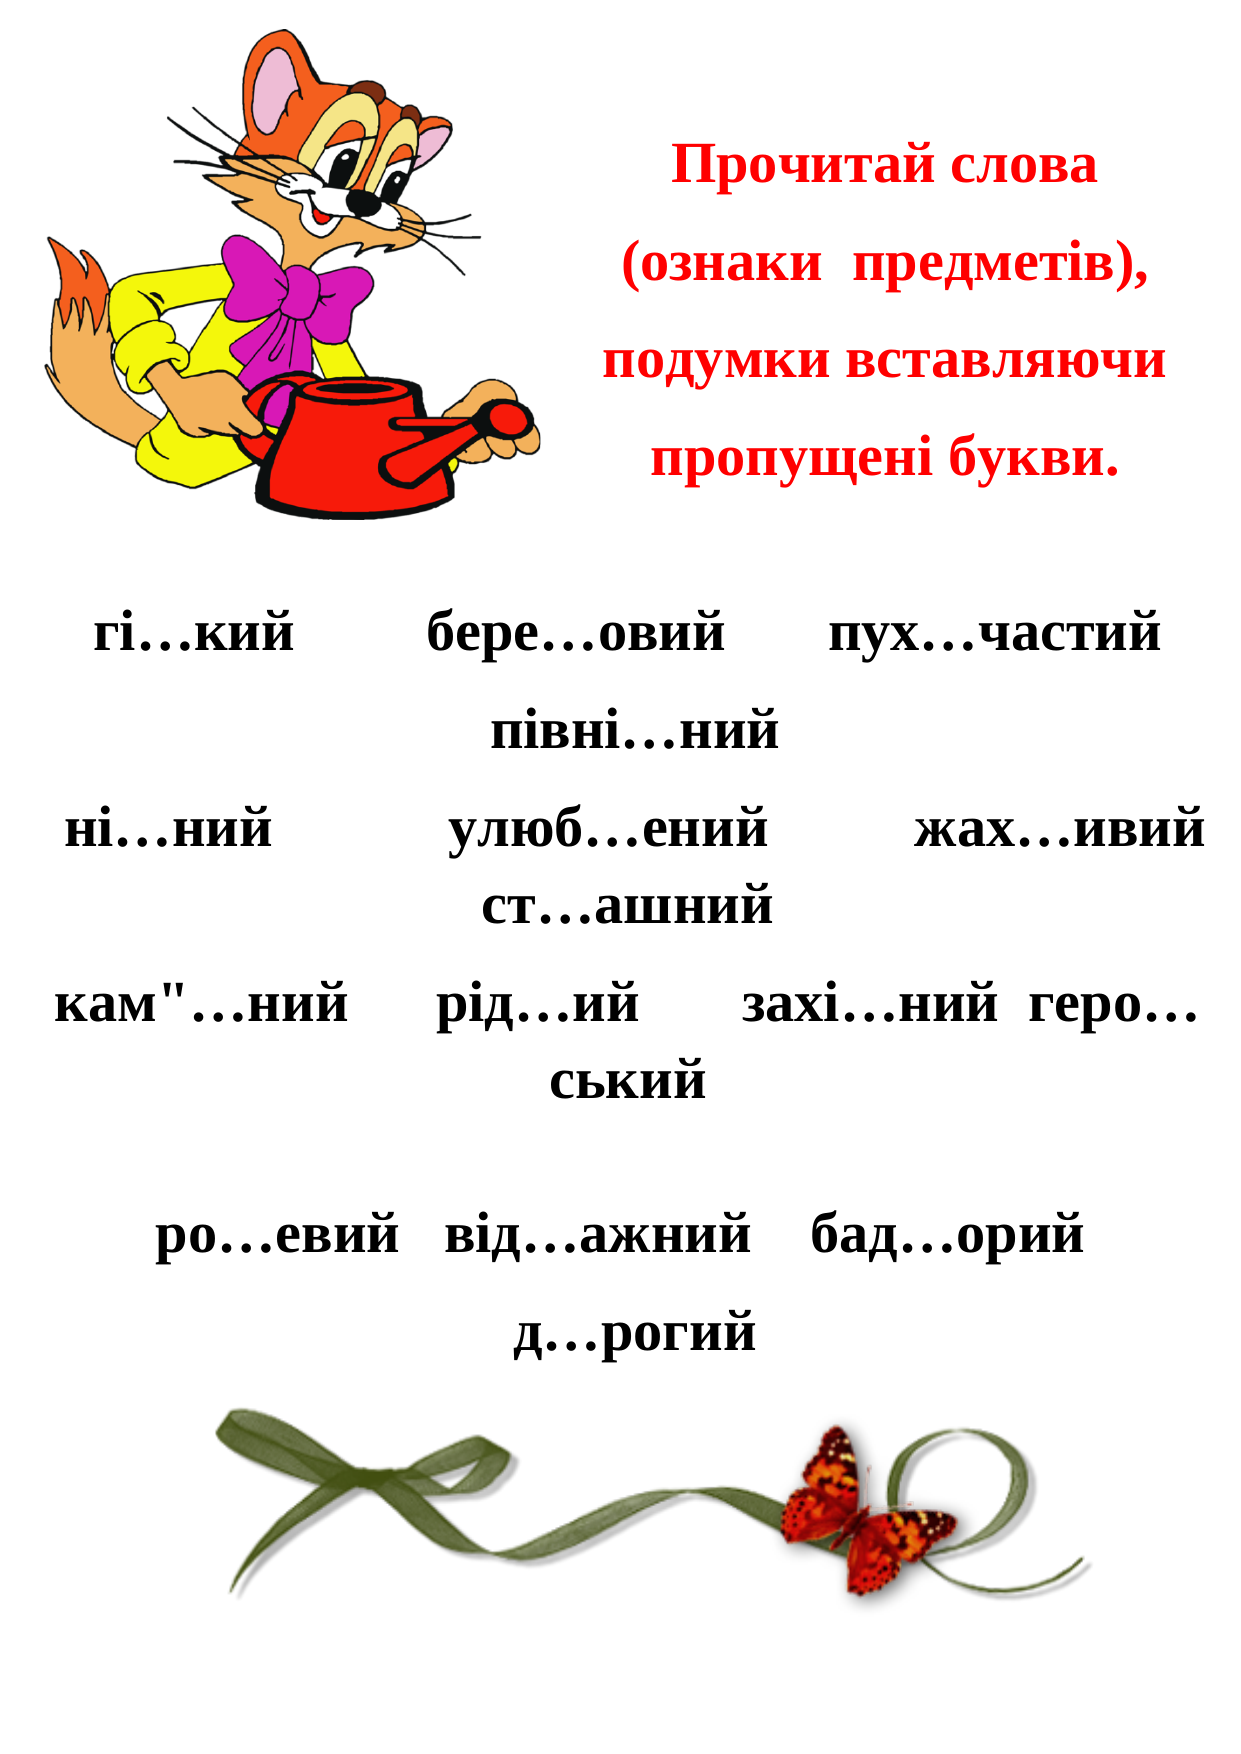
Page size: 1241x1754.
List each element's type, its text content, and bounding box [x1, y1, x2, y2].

text гі…кий бере…овий пух…частий [44, 596, 1211, 663]
picture [152, 1367, 1103, 1641]
text (ознаки предметів), [541, 225, 1211, 292]
text пропущені букви. [541, 421, 1211, 488]
text Прочитай слова [541, 127, 1211, 194]
text півні…ний [44, 694, 1211, 761]
text кам"…ний рід…ий захі…ний геро…ський ро…евий від…ажний бад…орий [44, 967, 1211, 1265]
text ні…ний улюб…ений жах…ивий ст…ашний [44, 792, 1211, 936]
picture [44, 29, 541, 520]
text подумки вставляючи [541, 323, 1211, 390]
